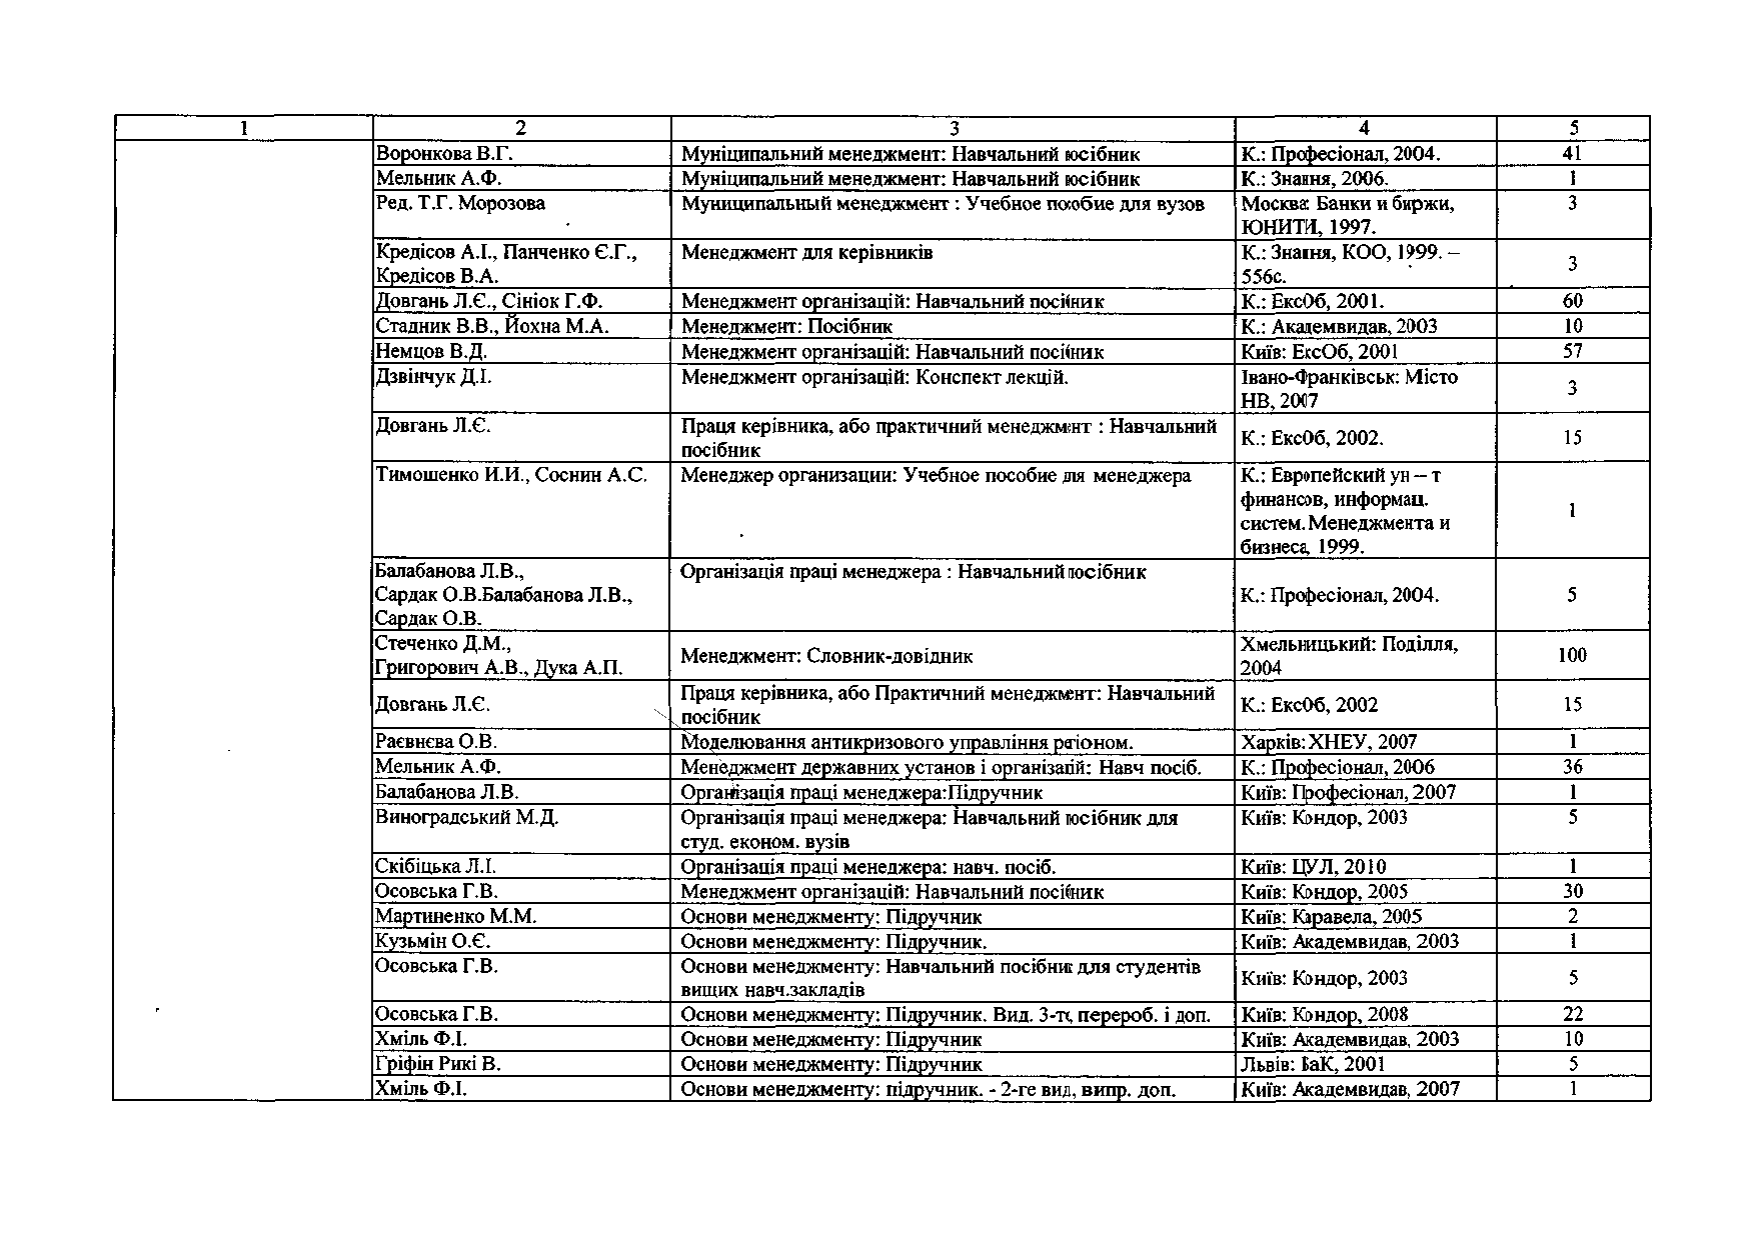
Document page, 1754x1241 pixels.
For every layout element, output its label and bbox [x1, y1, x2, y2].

picture [88, 88, 1698, 1152]
